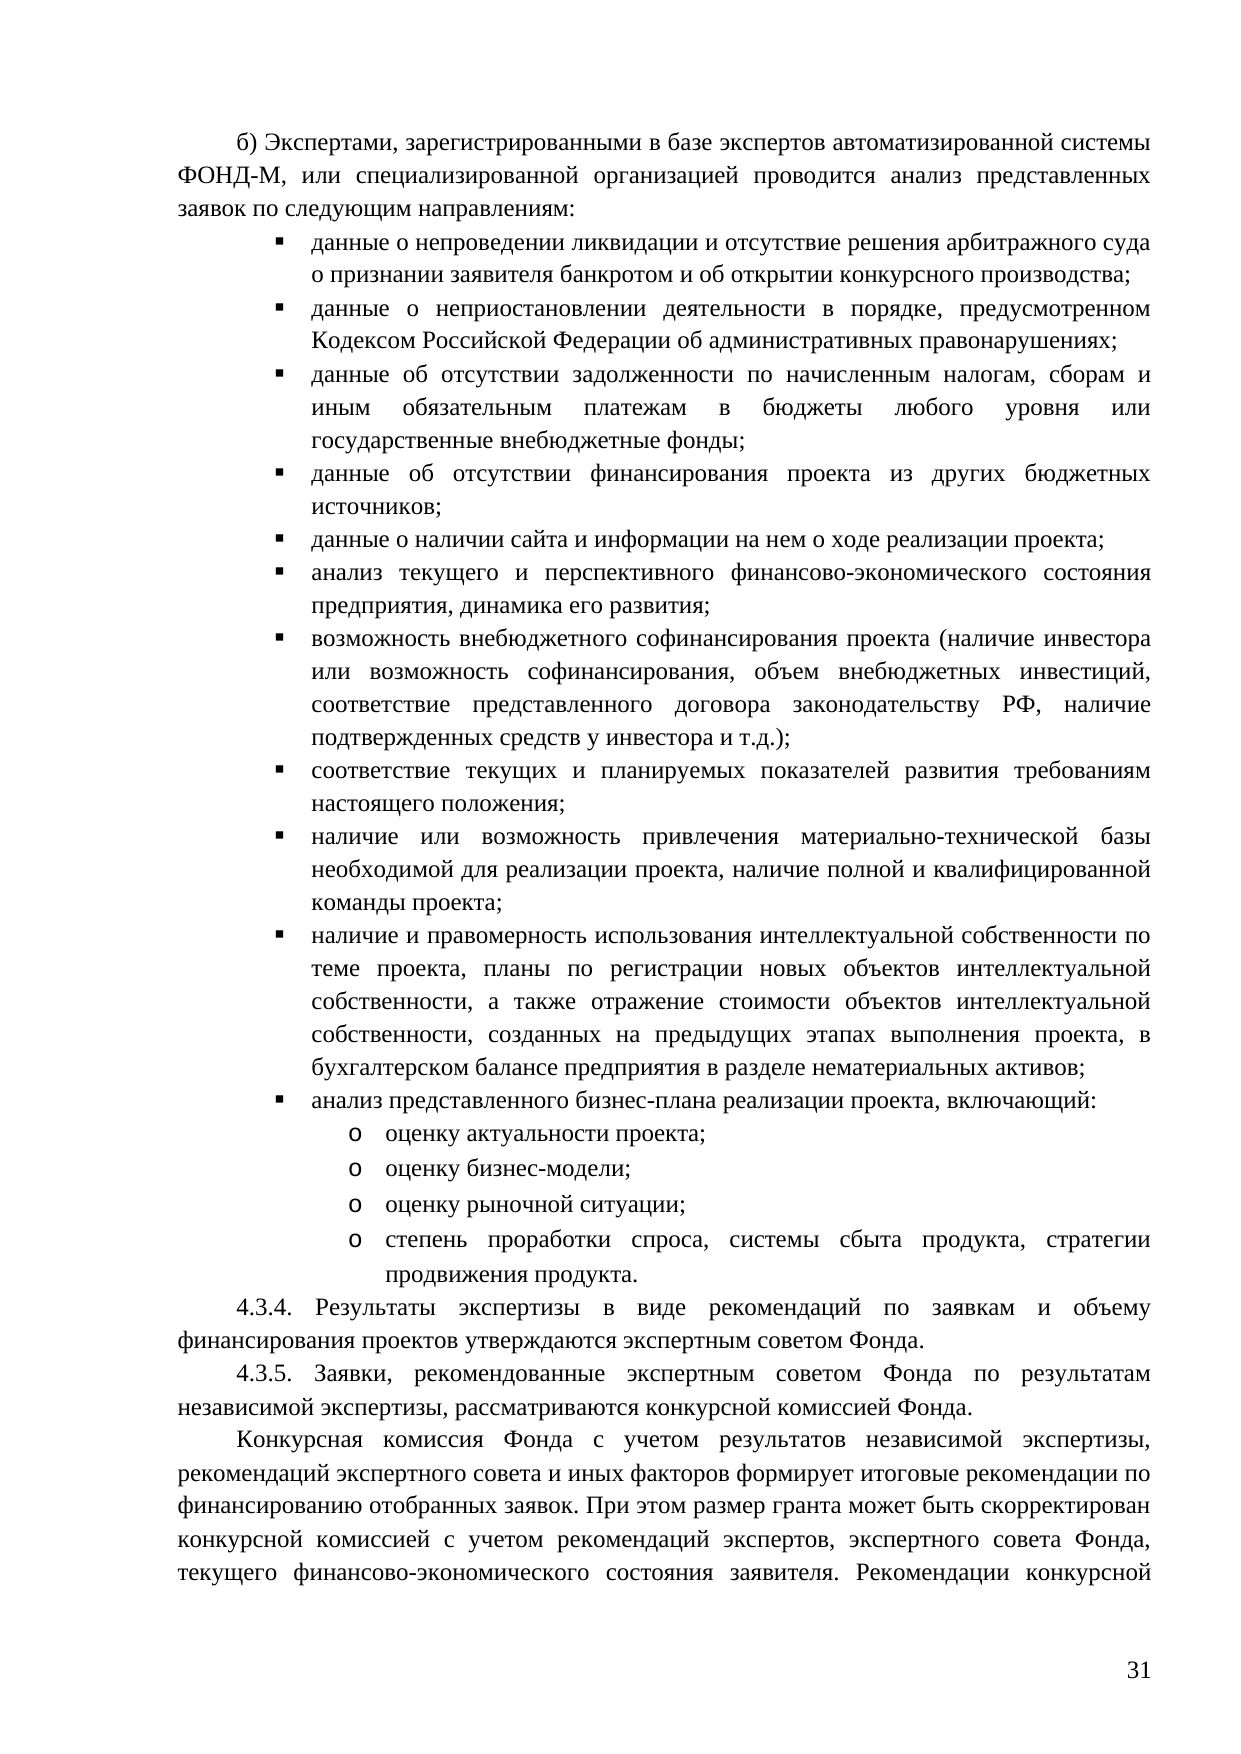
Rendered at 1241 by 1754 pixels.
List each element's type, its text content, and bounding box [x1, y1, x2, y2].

list данные о неприостановлении деятельности в порядке, предусмотренном Кодексом Российской Федерации об административных правонарушениях; [274, 293, 1152, 354]
list данные об отсутствии задолженности по начисленным налогам, сборам и иным обязательным платежам в бюджеты любого уровня или государственные внебюджетные фонды; [274, 359, 1152, 453]
list данные об отсутствии финансирования проекта из других бюджетных источников; [274, 458, 1152, 519]
list оценку бизнес-модели; [348, 1153, 1152, 1184]
list оценку рыночной ситуации; [348, 1189, 1152, 1220]
text б) Экспертами, зарегистрированными в базе экспертов автоматизированной системы ФОНД-М, или специализированной организацией проводится анализ представленных заявок по следующим направлениям: [177, 127, 1152, 222]
list данные о наличии сайта и информации на нем о ходе реализации проекта; [274, 524, 1152, 552]
list степень проработки спроса, системы сбыта продукта, стратегии продвижения продукта. [348, 1224, 1152, 1288]
text 4.3.5. Заявки, рекомендованные экспертным советом Фонда по результатам независимой экспертизы, рассматриваются конкурсной комиссией Фонда. [177, 1358, 1152, 1420]
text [177, 1424, 1152, 1585]
list анализ представленного бизнес-плана реализации проекта, включающий: [274, 1085, 1152, 1114]
list возможность внебюджетного софинансирования проекта (наличие инвестора или возможность софинансирования, объем внебюджетных инвестиций, соответствие представленного договора законодательству РФ, наличие подтвержденных средств у инвестора и т.д.); [274, 623, 1152, 751]
list соответствие текущих и планируемых показателей развития требованиям настоящего положения; [274, 755, 1152, 817]
list анализ текущего и перспективного финансово-экономического состояния предприятия, динамика его развития; [274, 557, 1152, 618]
text 4.3.4. Результаты экспертизы в виде рекомендаций по заявкам и объему финансирования проектов утверждаются экспертным советом Фонда. [177, 1292, 1152, 1354]
list оценку актуальности проекта; [348, 1118, 1152, 1149]
list наличие и правомерность использования интеллектуальной собственности по теме проекта, планы по регистрации новых объектов интеллектуальной собственности, а также отражение стоимости объектов интеллектуальной собственности, созданных на предыдущих этапах выполнения проекта, в бухгалтерском балансе предприятия в разделе нематериальных активов; [274, 920, 1152, 1081]
list данные о непроведении ликвидации и отсутствие решения арбитражного суда о признании заявителя банкротом и об открытии конкурсного производства; [274, 227, 1152, 288]
list наличие или возможность привлечения материально-технической базы необходимой для реализации проекта, наличие полной и квалифицированной команды проекта; [274, 821, 1152, 916]
